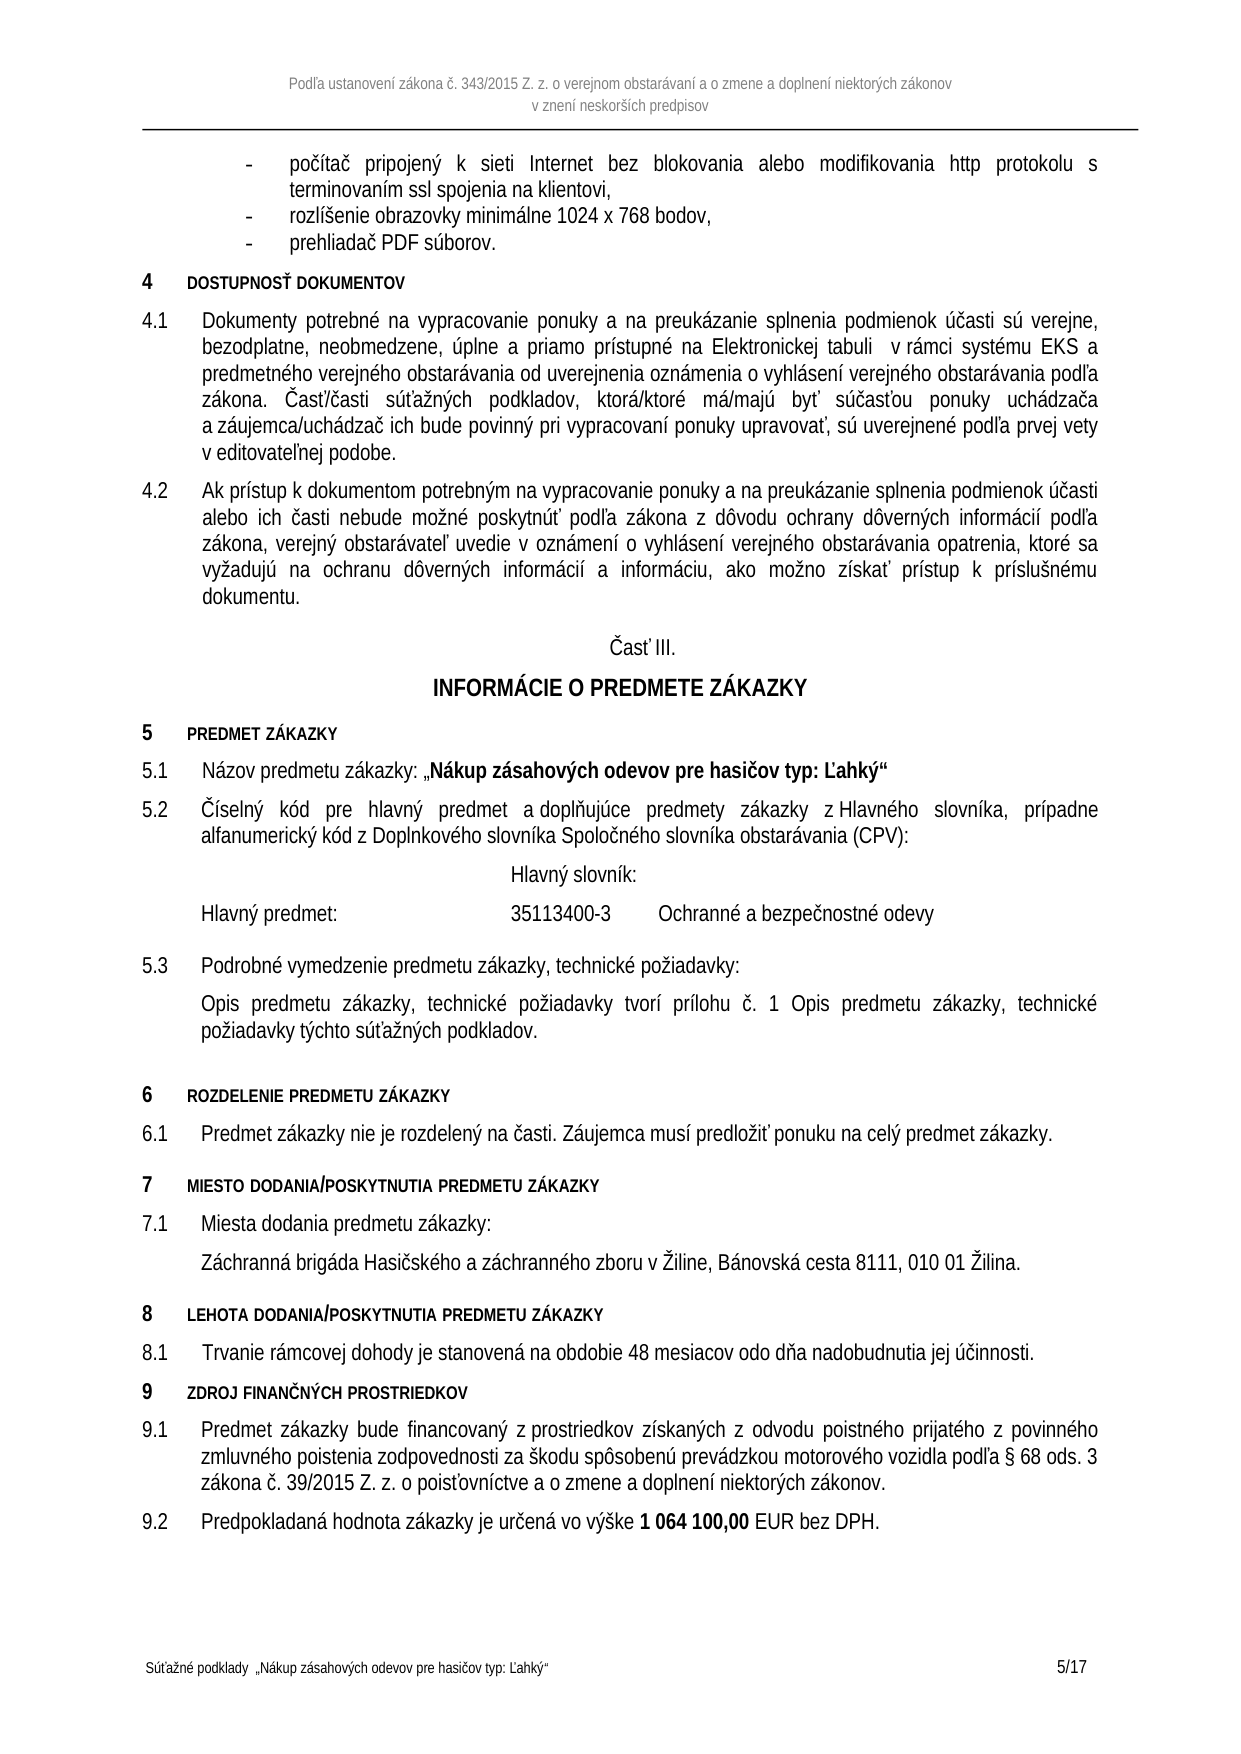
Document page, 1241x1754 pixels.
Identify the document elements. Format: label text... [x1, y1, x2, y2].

text Opis predmetu zákazky, technické požiadavky tvorí prílohu č. 1 Opis predmetu zákazky, technické požiadavky týchto súťažných podkladov. [201, 990, 1098, 1043]
list Ak prístup k dokumentom potrebným na vypracovanie ponuky a na preukázanie splnenia podmienok účasti alebo ich časti nebude možné poskytnúť podľa zákona z dôvodu ochrany dôverných informácií podľa zákona, verejný obstarávateľ uvedie v oznámení o vyhlásení verejného obstarávania opatrenia, ktoré sa vyžadujú na ochranu dôverných informácií a informáciu, ako možno získať prístup k príslušnému dokumentu. [142, 477, 1098, 609]
list dostupnosť dokumentov [142, 268, 1098, 294]
list predmet zákazky [142, 718, 1098, 745]
list Dokumenty potrebné na vypracovanie ponuky a na preukázanie splnenia podmienok účasti sú verejne, bezodplatne, neobmedzene, úplne a priamo prístupné na Elektronickej tabuli v rámci systému EKS a predmetného verejného obstarávania od uverejnenia oznámenia o vyhlásení verejného obstarávania podľa zákona. Časť/časti súťažných podkladov, ktorá/ktoré má/majú byť súčasťou ponuky uchádzača a záujemca/uchádzač ich bude povinný pri vypracovaní ponuky upravovať, sú uverejnené podľa prvej vety v editovateľnej podobe. [142, 307, 1098, 465]
list Podrobné vymedzenie predmetu zákazky, technické požiadavky: [142, 952, 1098, 978]
text Hlavný slovník: [482, 861, 1098, 888]
list Názov predmetu zákazky: „Nákup zásahových odevov pre hasičov typ: Ľahký“ [142, 757, 1098, 784]
list prehliadač PDF súborov. [245, 229, 1098, 255]
list Predpokladaná hodnota zákazky je určená vo výške 1 064 100,00 EUR bez DPH. [142, 1508, 1098, 1534]
list Číselný kód pre hlavný predmet a doplňujúce predmety zákazky z Hlavného slovníka, prípadne alfanumerický kód z Doplnkového slovníka Spoločného slovníka obstarávania (CPV): [142, 796, 1098, 849]
list zdroj finančných prostriedkov [142, 1378, 1098, 1404]
list rozdelenie predmetu zákazky [142, 1081, 1098, 1107]
list Predmet zákazky nie je rozdelený na časti. Záujemca musí predložiť ponuku na celý predmet zákazky. [142, 1119, 1098, 1146]
list počítač pripojený k sieti Internet bez blokovania alebo modifikovania http protokolu s terminovaním ssl spojenia na klientovi, [245, 150, 1098, 202]
list Predmet zákazky bude financovaný z prostriedkov získaných z odvodu poistného prijatého z povinného zmluvného poistenia zodpovednosti za škodu spôsobenú prevádzkou motorového vozidla podľa § 68 ods. 3 zákona č. 39/2015 Z. z. o poisťovníctve a o zmene a doplnení niektorých zákonov. [142, 1416, 1098, 1496]
list Trvanie rámcovej dohody je stanovená na obdobie 48 mesiacov odo dňa nadobudnutia jej účinnosti. [142, 1339, 1098, 1365]
list lehota dodania/poskytnutia predmetu zákazky [142, 1300, 1098, 1326]
list Miesta dodania predmetu zákazky: [142, 1210, 1098, 1236]
text Hlavný predmet: 35113400-3 Ochranné a bezpečnostné odevy [201, 900, 1098, 927]
text INFORMÁCIE O PREDMETE ZÁKAZKY [142, 673, 1098, 702]
list rozlíšenie obrazovky minimálne 1024 x 768 bodov, [245, 202, 1098, 229]
text Časť III. [187, 634, 1098, 661]
text Záchranná brigáda Hasičského a záchranného zboru v Žiline, Bánovská cesta 8111, 010 01 Žilina. [201, 1248, 1098, 1275]
list miesto dodania/poskytnutia predmetu zákazky [142, 1171, 1098, 1197]
